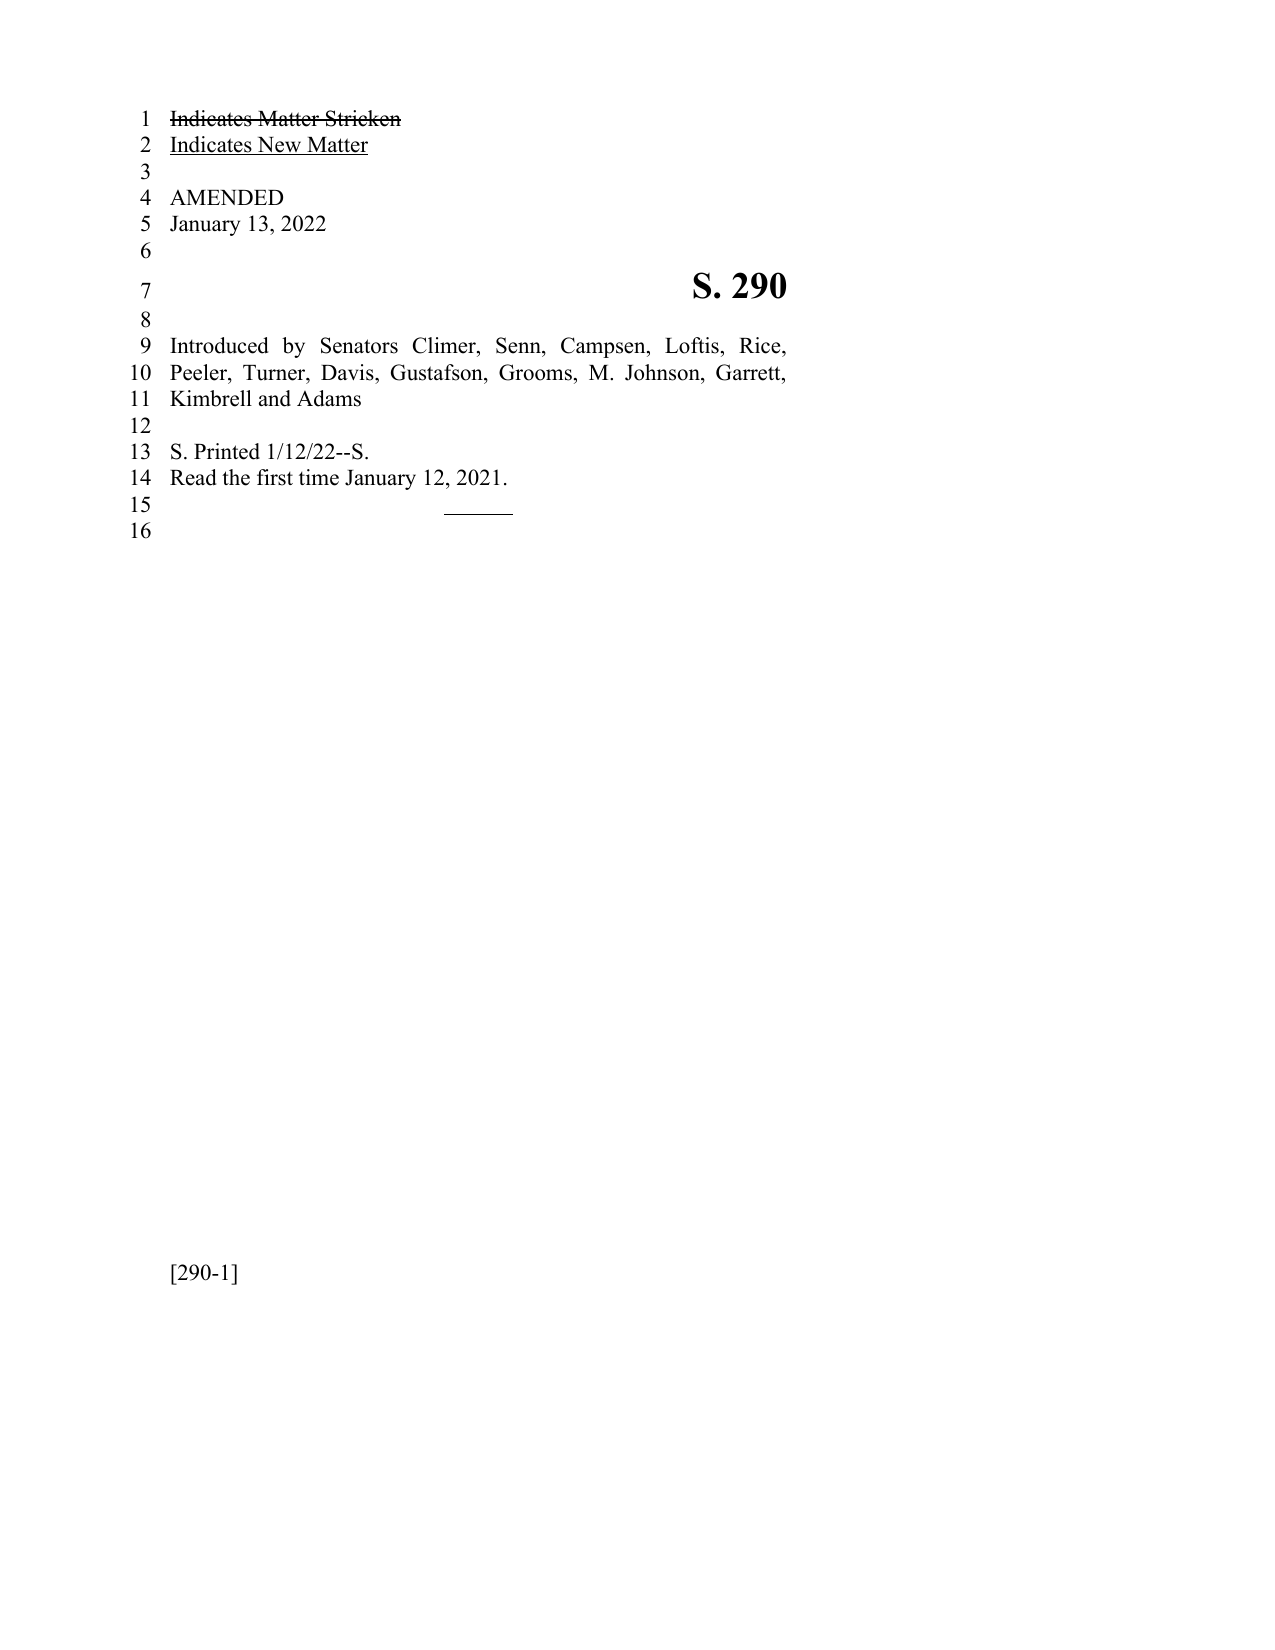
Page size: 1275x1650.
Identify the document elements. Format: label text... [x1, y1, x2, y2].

text AMENDED [169, 184, 787, 210]
text Read the first time January 12, 2021. [169, 464, 787, 491]
text S. 290 [169, 263, 787, 306]
text Indicates Matter Stricken [169, 105, 787, 131]
text Introduced by Senators Climer, Senn, Campsen, Loftis, Rice, Peeler, Turner, Davis, Gustafson, Grooms, M. Johnson, Garrett, Kimbrell and Adams [169, 333, 787, 412]
text S. Printed 1/12/22--S. [169, 438, 787, 464]
text January 13, 2022 [169, 210, 787, 237]
text Indicates New Matter [169, 131, 787, 158]
